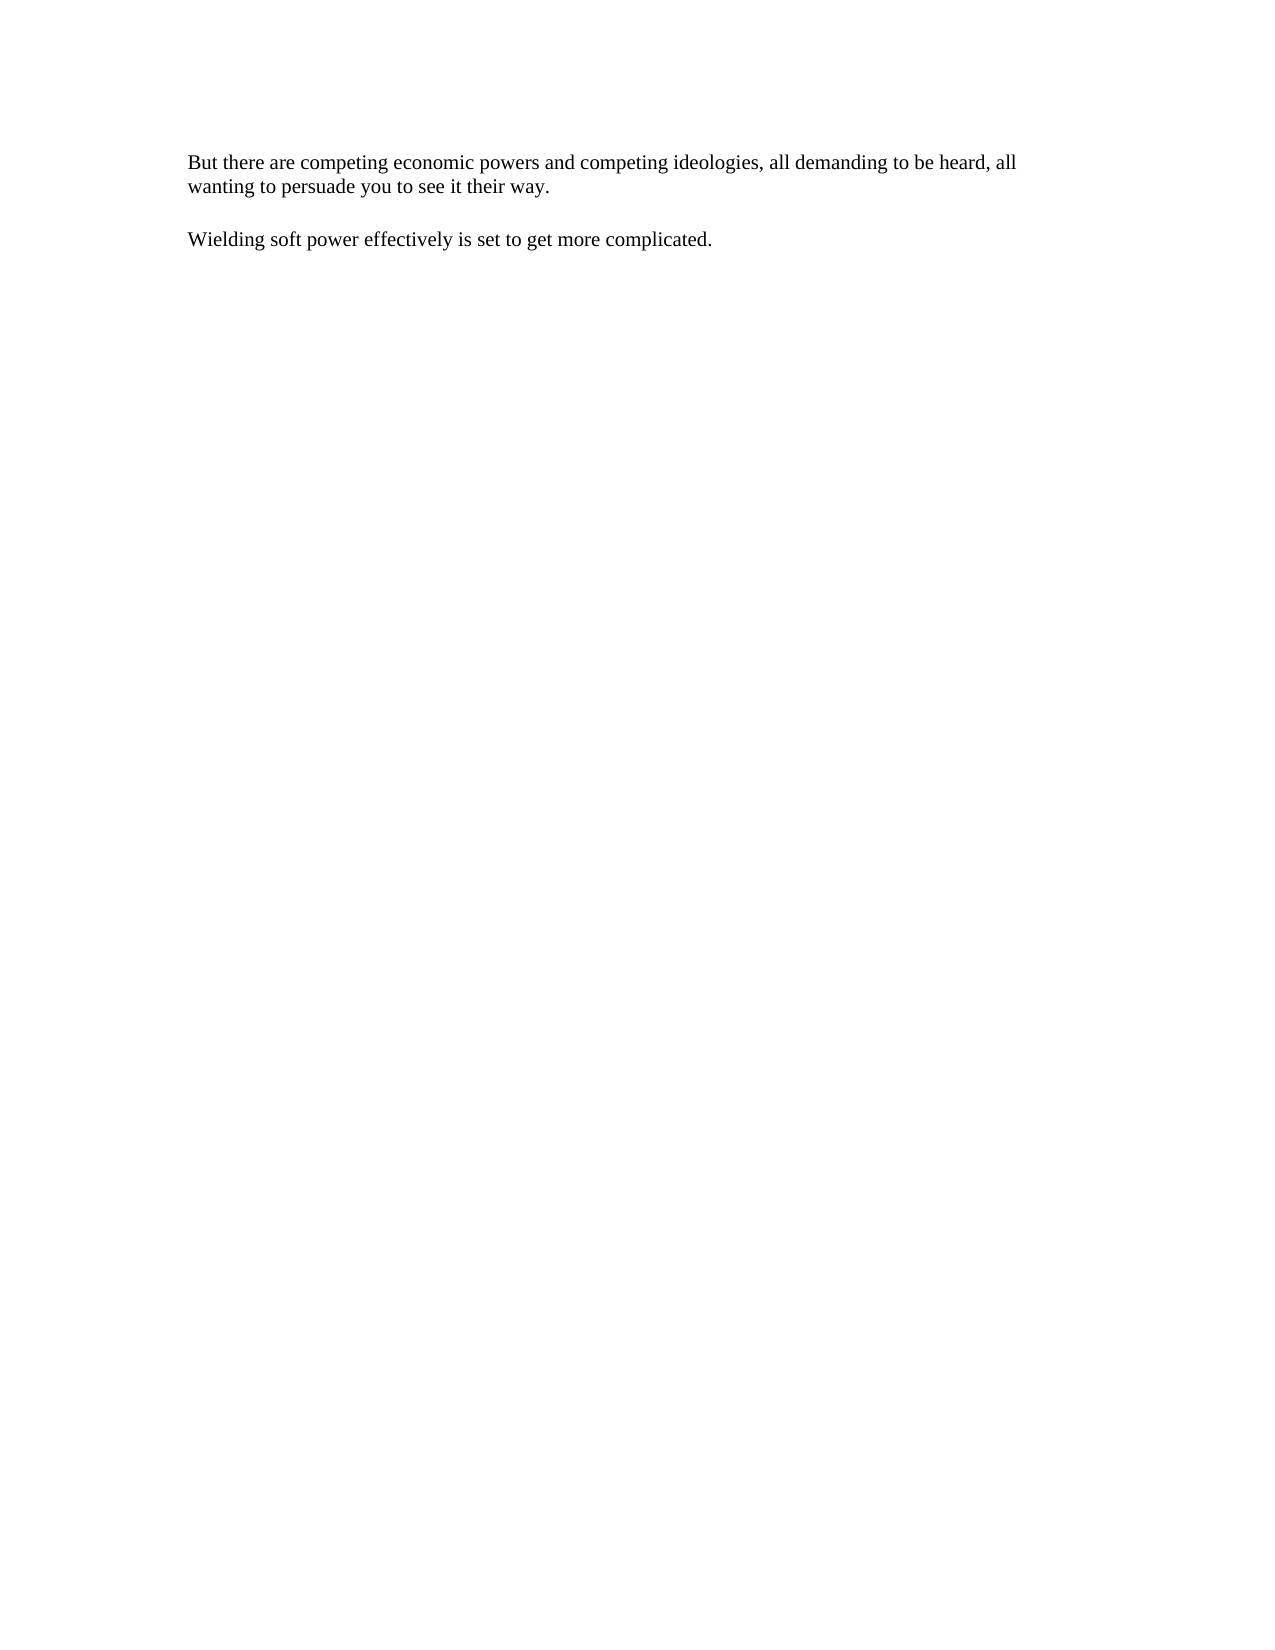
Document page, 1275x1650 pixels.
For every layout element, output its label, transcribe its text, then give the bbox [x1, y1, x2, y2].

text But there are competing economic powers and competing ideologies, all demanding to be heard, all wanting to persuade you to see it their way. [187, 150, 1087, 198]
text Wielding soft power effectively is set to get more complicated. [187, 227, 1087, 251]
